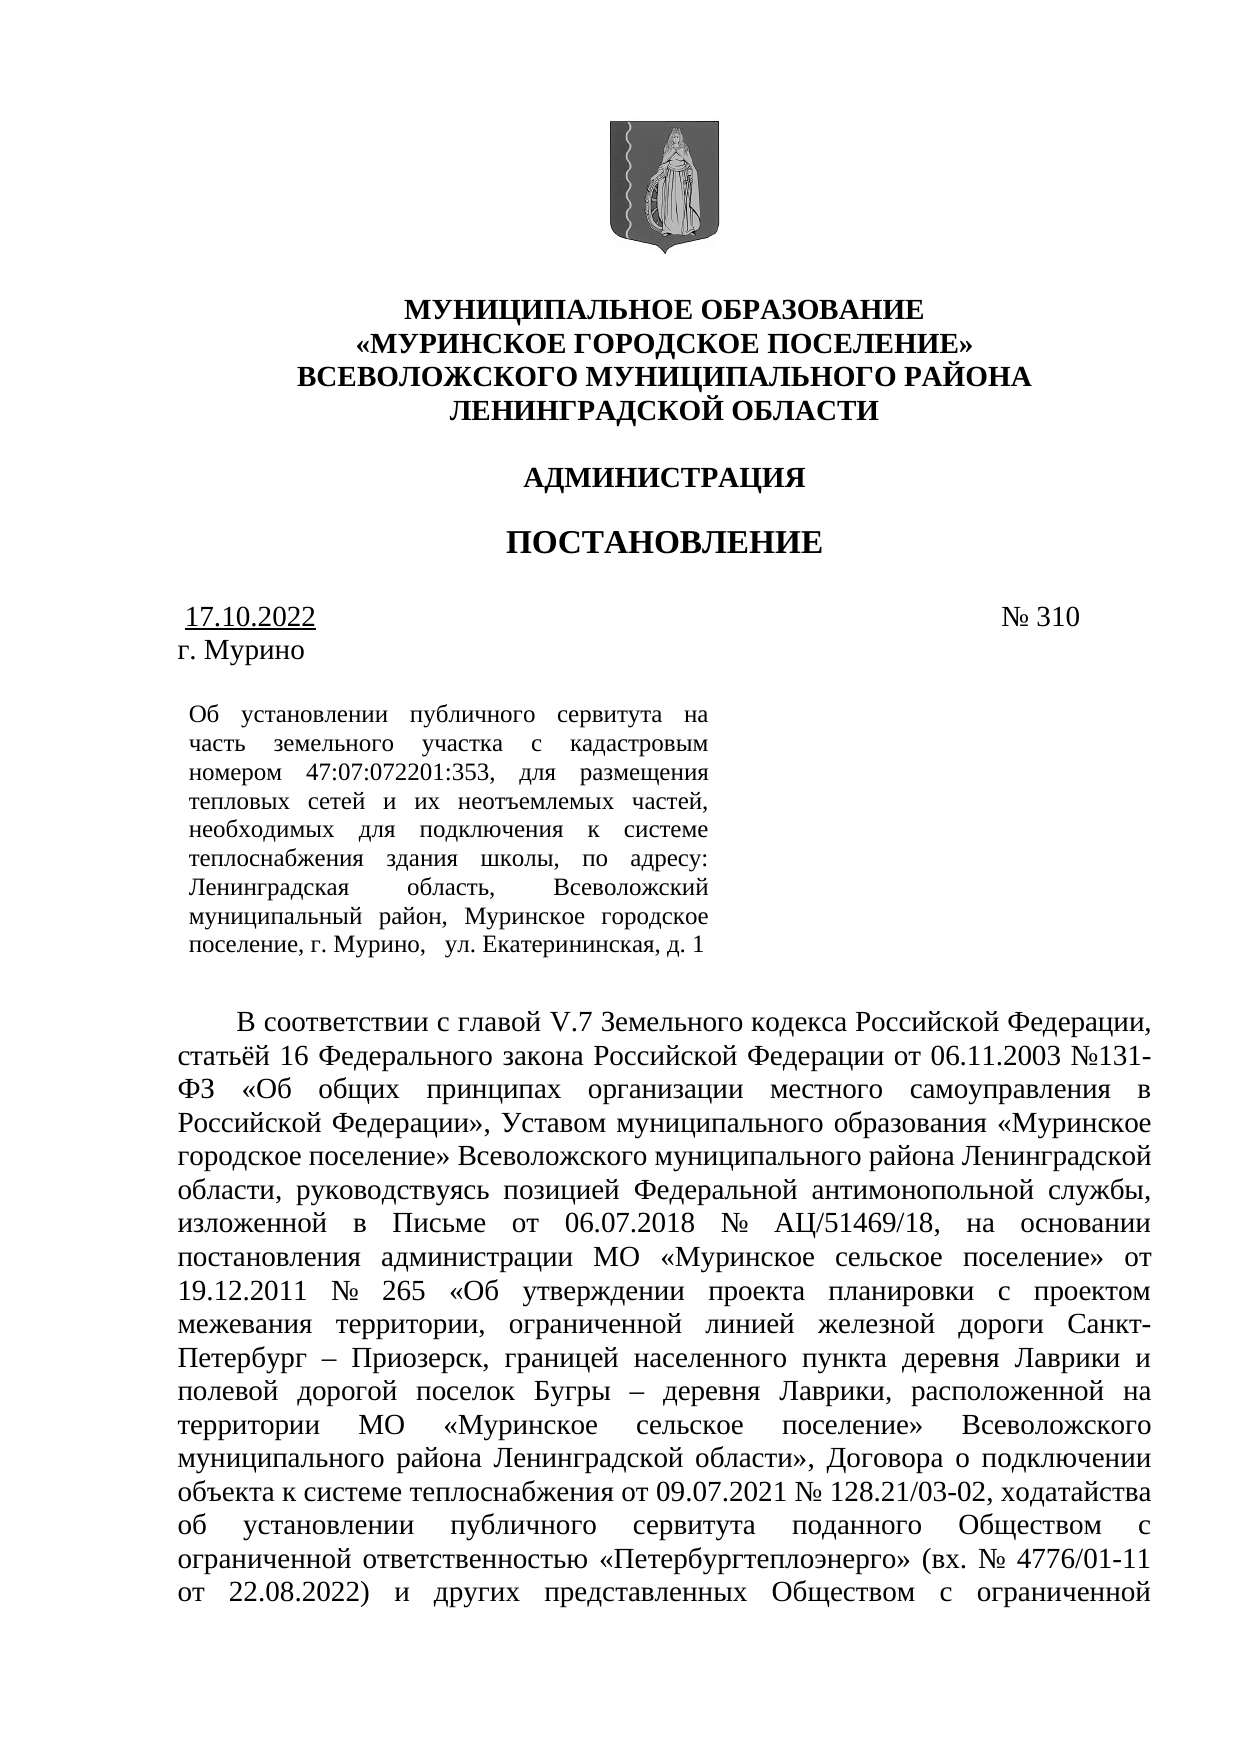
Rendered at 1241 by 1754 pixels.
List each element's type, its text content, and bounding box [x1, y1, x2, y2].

text АДМИНИСТРАЦИЯ [177, 460, 1152, 493]
text г. Мурино [177, 632, 1152, 666]
text ЛЕНИНГРАДСКОЙ ОБЛАСТИ [177, 393, 1152, 426]
text ПОСТАНОВЛЕНИЕ [177, 522, 1152, 561]
text «МУРИНСКОЕ ГОРОДСКОЕ ПОСЕЛЕНИЕ» [177, 326, 1152, 359]
text ВСЕВОЛОЖСКОГО МУНИЦИПАЛЬНОГО РАЙОНА [177, 359, 1152, 393]
table_header Об установлении публичного сервитута на часть земельного участка с кадастровым номером 47:07:072201:353, для размещения тепловых сетей и их неотъемлемых частей, необходимых для подключения к системе теплоснабжения здания школы, по адресу: Ленинградская область, Всеволожский муниципальный район, Муринское городское поселение, г. Мурино, ул. Екатерининская, д. 1 [177, 700, 720, 958]
text 17.10.2022 № 310 [177, 599, 1152, 632]
text МУНИЦИПАЛЬНОЕ ОБРАЗОВАНИЕ [177, 292, 1152, 326]
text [177, 1004, 1152, 1608]
